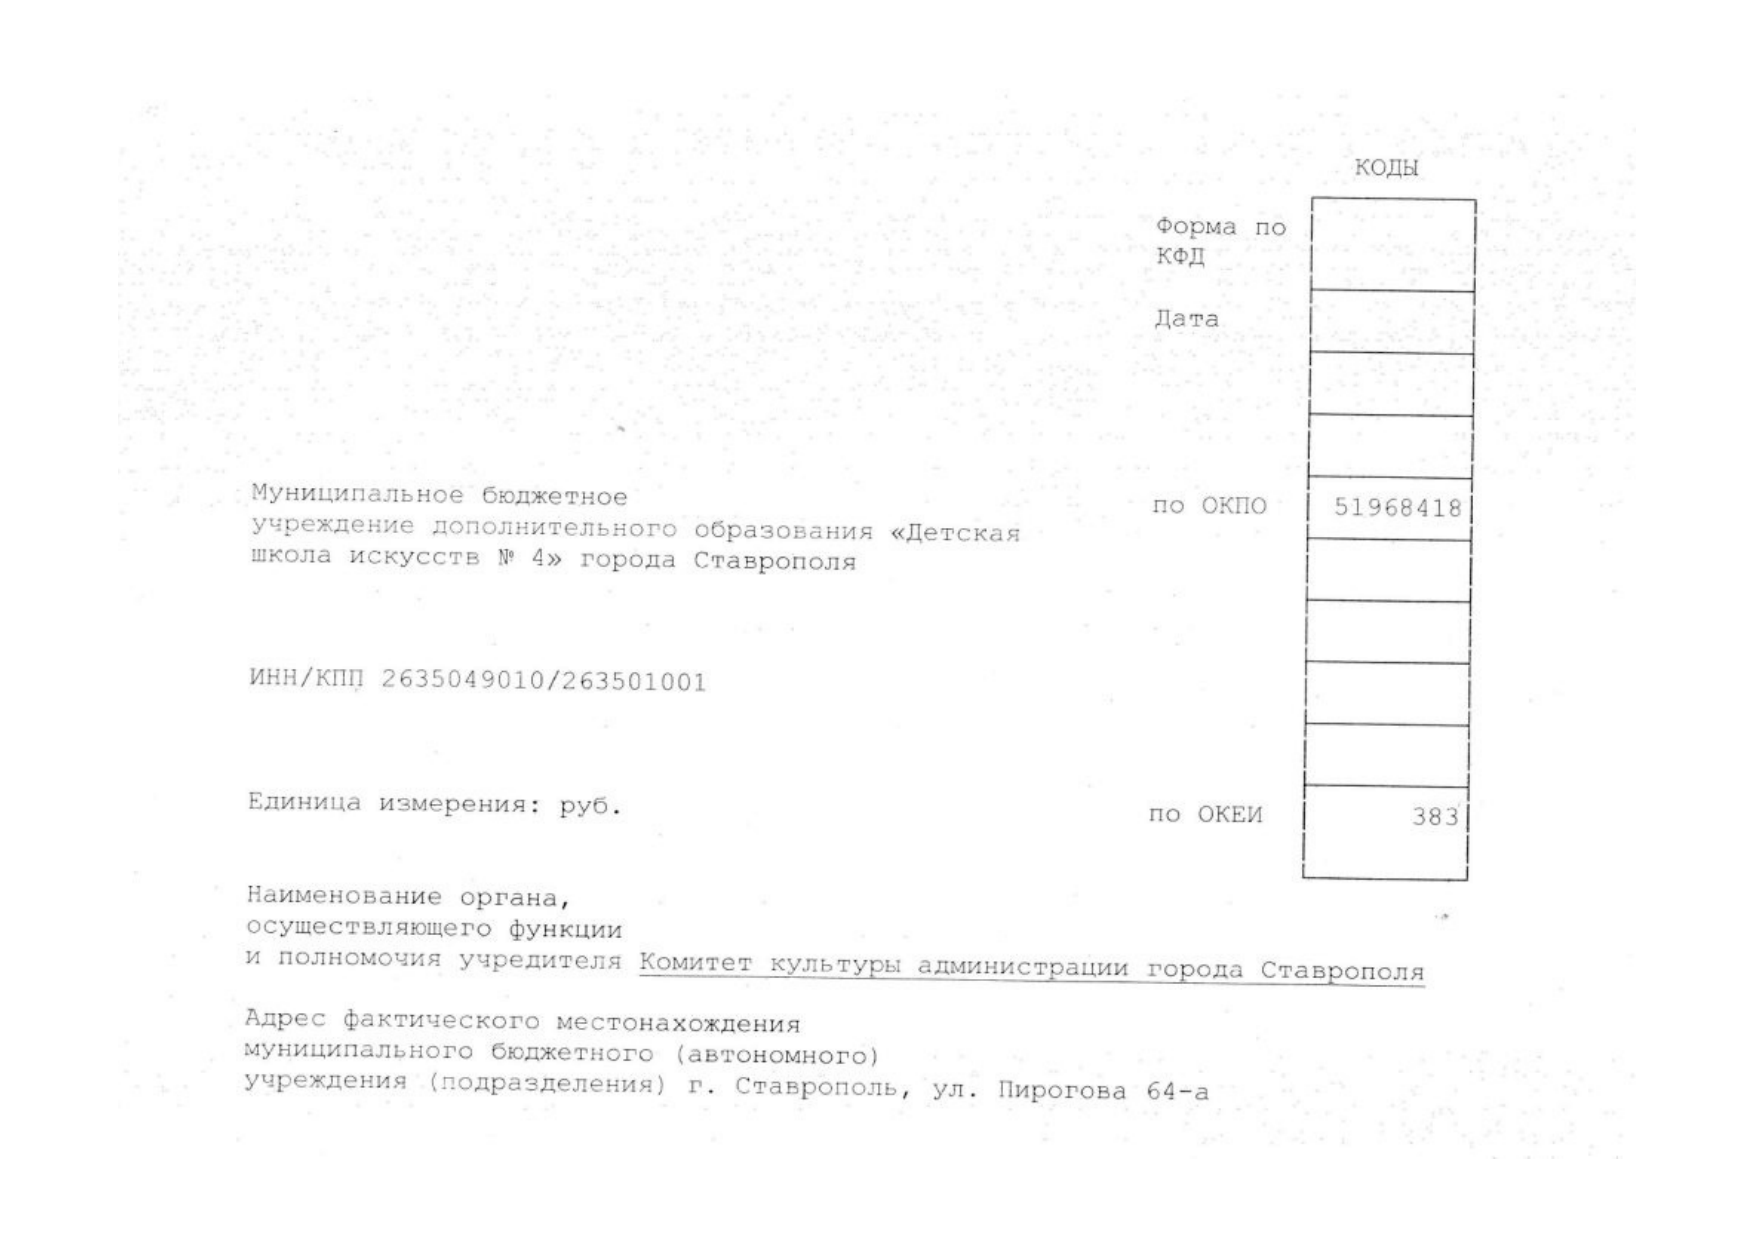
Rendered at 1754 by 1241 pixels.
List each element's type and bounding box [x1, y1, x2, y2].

picture [118, 88, 1636, 1159]
